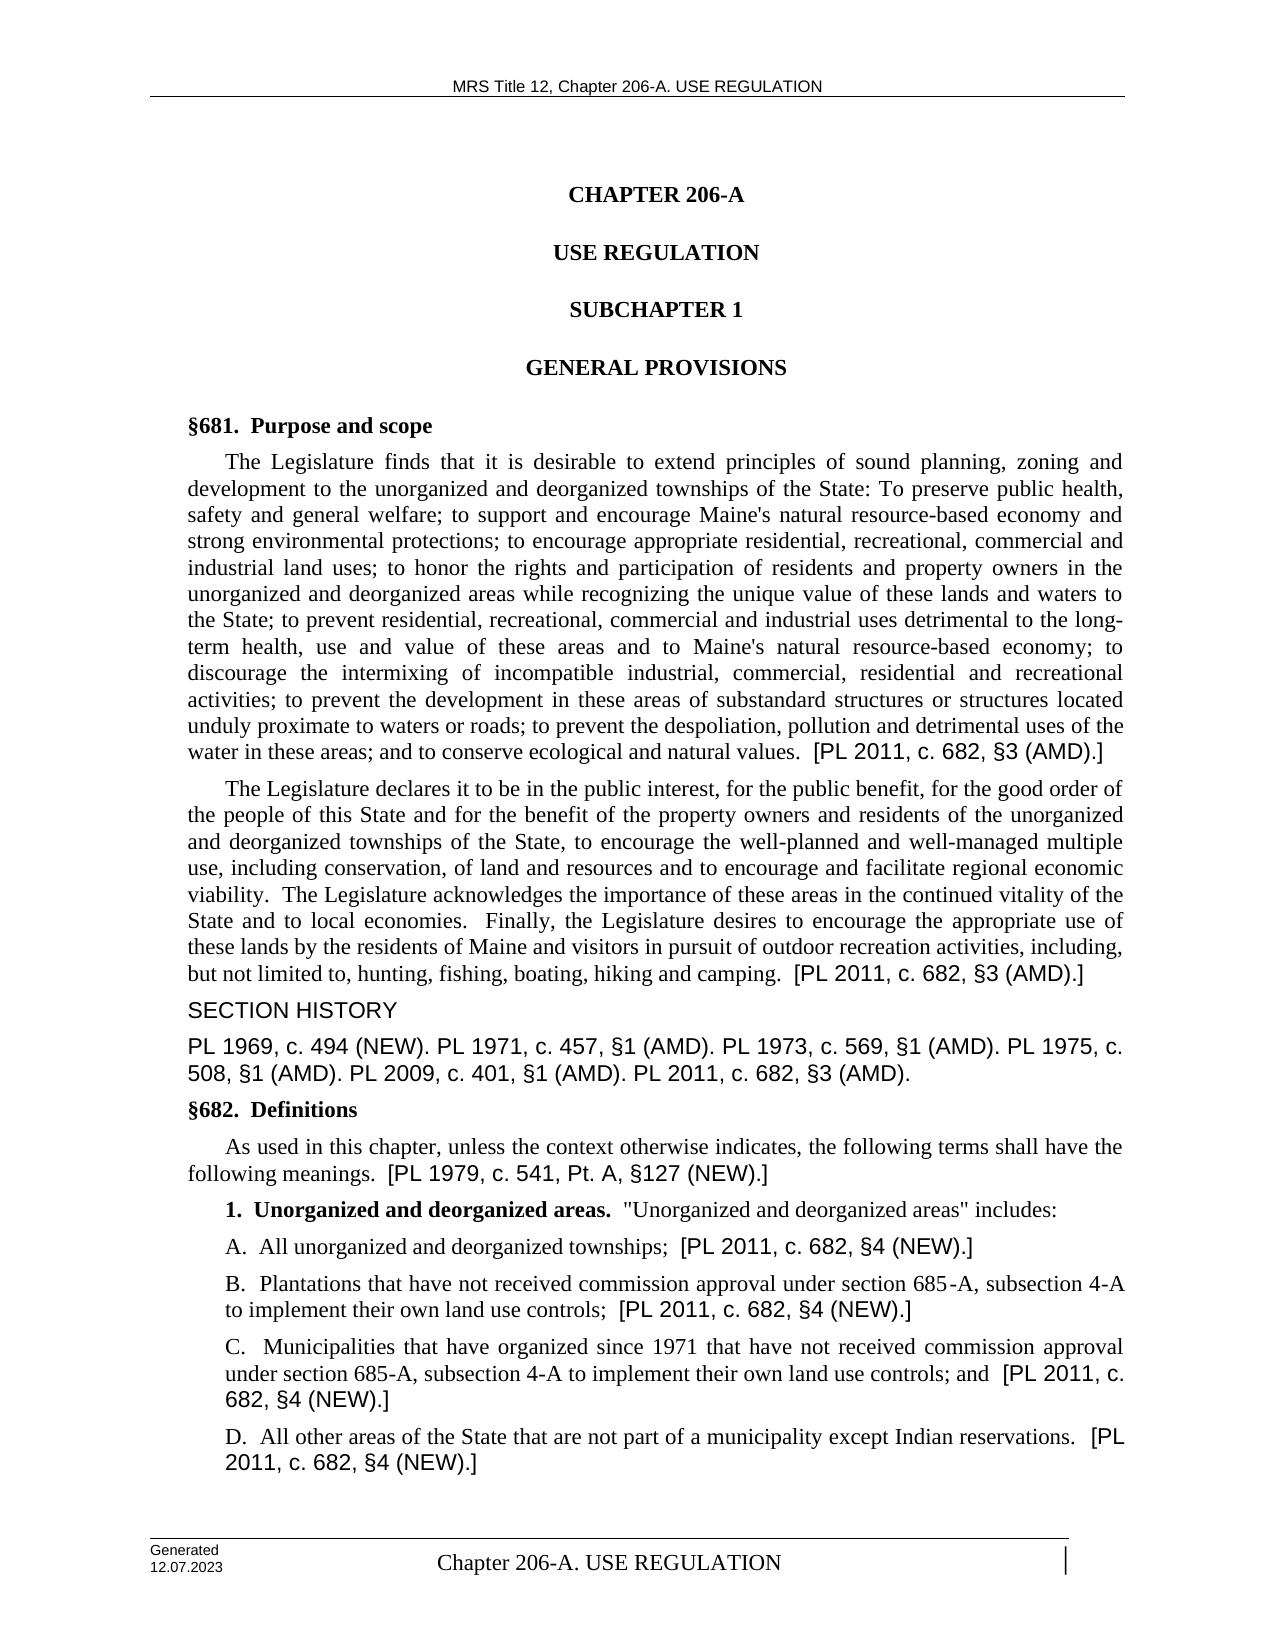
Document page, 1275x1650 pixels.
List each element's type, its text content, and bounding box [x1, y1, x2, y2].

text GENERAL PROVISIONS [187, 354, 1125, 380]
text The Legislature finds that it is desirable to extend principles of sound planning, zoning and development to the unorganized and deorganized townships of the State: To preserve public health, safety and general welfare; to support and encourage Maine's natural resource-based economy and strong environmental protections; to encourage appropriate residential, recreational, commercial and industrial land uses; to honor the rights and participation of residents and property owners in the unorganized and deorganized areas while recognizing the unique value of these lands and waters to the State; to prevent residential, recreational, commercial and industrial uses detrimental to the long-term health, use and value of these areas and to Maine's natural resource-based economy; to discourage the intermixing of incompatible industrial, commercial, residential and recreational activities; to prevent the development in these areas of substandard structures or structures located unduly proximate to waters or roads; to prevent the despoliation, pollution and detrimental uses of the water in these areas; and to conserve ecological and natural values. [PL 2011, c. 682, §3 (AMD).] [187, 448, 1125, 765]
text §681. Purpose and scope [187, 412, 1125, 438]
text SUBCHAPTER 1 [187, 296, 1125, 323]
text SECTION HISTORY [187, 997, 1125, 1023]
text 1. Unorganized and deorganized areas. "Unorganized and deorganized areas" includes: [187, 1196, 1125, 1223]
text D. All other areas of the State that are not part of a municipality except Indian reservations. [PL 2011, c. 682, §4 (NEW).] [225, 1423, 1125, 1476]
text C. Municipalities that have organized since 1971 that have not received commission approval under section 685‑A, subsection 4‑A to implement their own land use controls; and [PL 2011, c. 682, §4 (NEW).] [225, 1333, 1125, 1412]
text USE REGULATION [187, 239, 1125, 265]
text As used in this chapter, unless the context otherwise indicates, the following terms shall have the following meanings. [PL 1979, c. 541, Pt. A, §127 (NEW).] [187, 1133, 1125, 1186]
text The Legislature declares it to be in the public interest, for the public benefit, for the good order of the people of this State and for the benefit of the property owners and residents of the unorganized and deorganized townships of the State, to encourage the well-planned and well-managed multiple use, including conservation, of land and resources and to encourage and facilitate regional economic viability. The Legislature acknowledges the importance of these areas in the continued vitality of the State and to local economies. Finally, the Legislature desires to encourage the appropriate use of these lands by the residents of Maine and visitors in pursuit of outdoor recreation activities, including, but not limited to, hunting, fishing, boating, hiking and camping. [PL 2011, c. 682, §3 (AMD).] [187, 775, 1125, 986]
text PL 1969, c. 494 (NEW). PL 1971, c. 457, §1 (AMD). PL 1973, c. 569, §1 (AMD). PL 1975, c. 508, §1 (AMD). PL 2009, c. 401, §1 (AMD). PL 2011, c. 682, §3 (AMD). [187, 1033, 1125, 1086]
text CHAPTER 206-A [187, 181, 1125, 208]
text §682. Definitions [187, 1096, 1125, 1123]
text A. All unorganized and deorganized townships; [PL 2011, c. 682, §4 (NEW).] [225, 1233, 1125, 1260]
text B. Plantations that have not received commission approval under section 685‑A, subsection 4‑A to implement their own land use controls; [PL 2011, c. 682, §4 (NEW).] [225, 1270, 1125, 1323]
